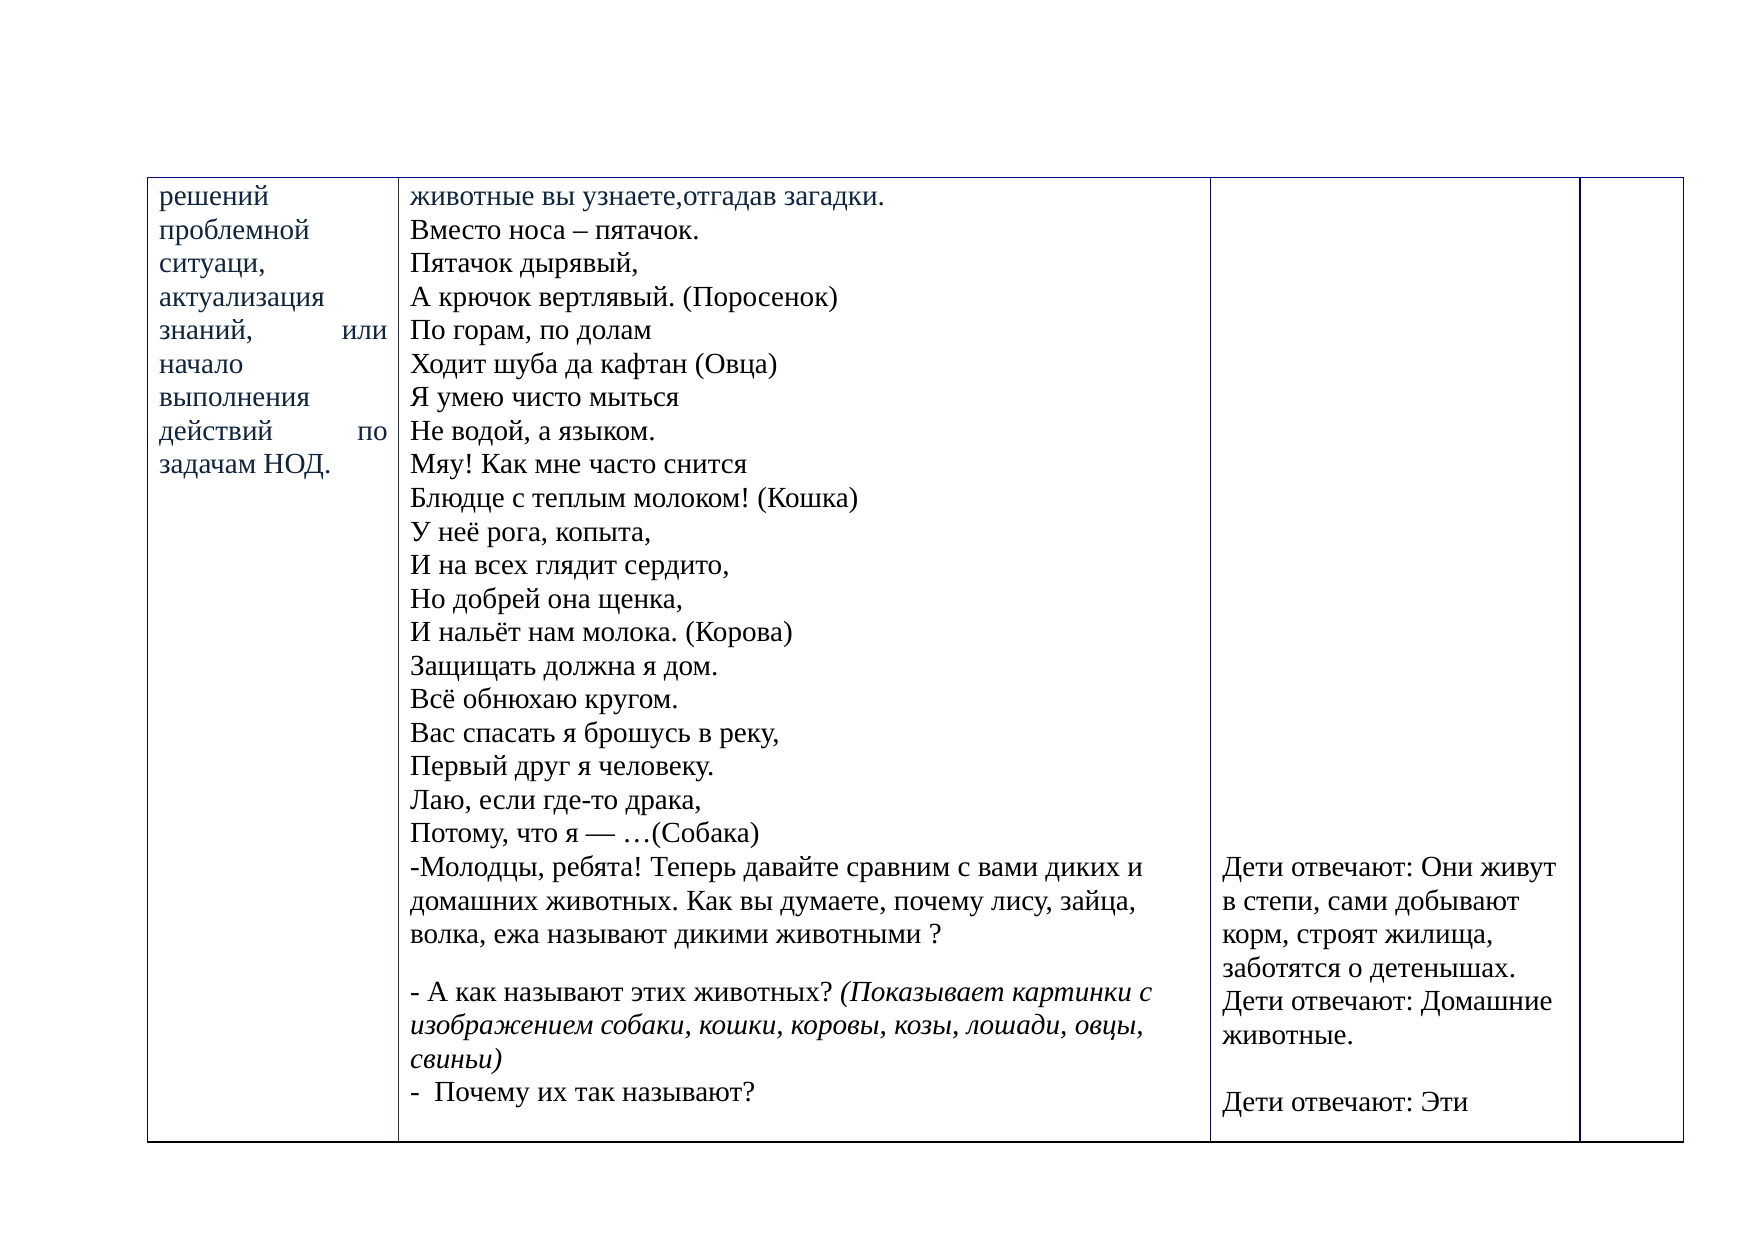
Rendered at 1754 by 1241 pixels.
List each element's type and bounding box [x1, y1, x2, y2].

table_cell [1581, 178, 1683, 1141]
table_cell [148, 178, 398, 1141]
table_cell [1211, 178, 1579, 1141]
table_cell [399, 178, 1210, 1141]
